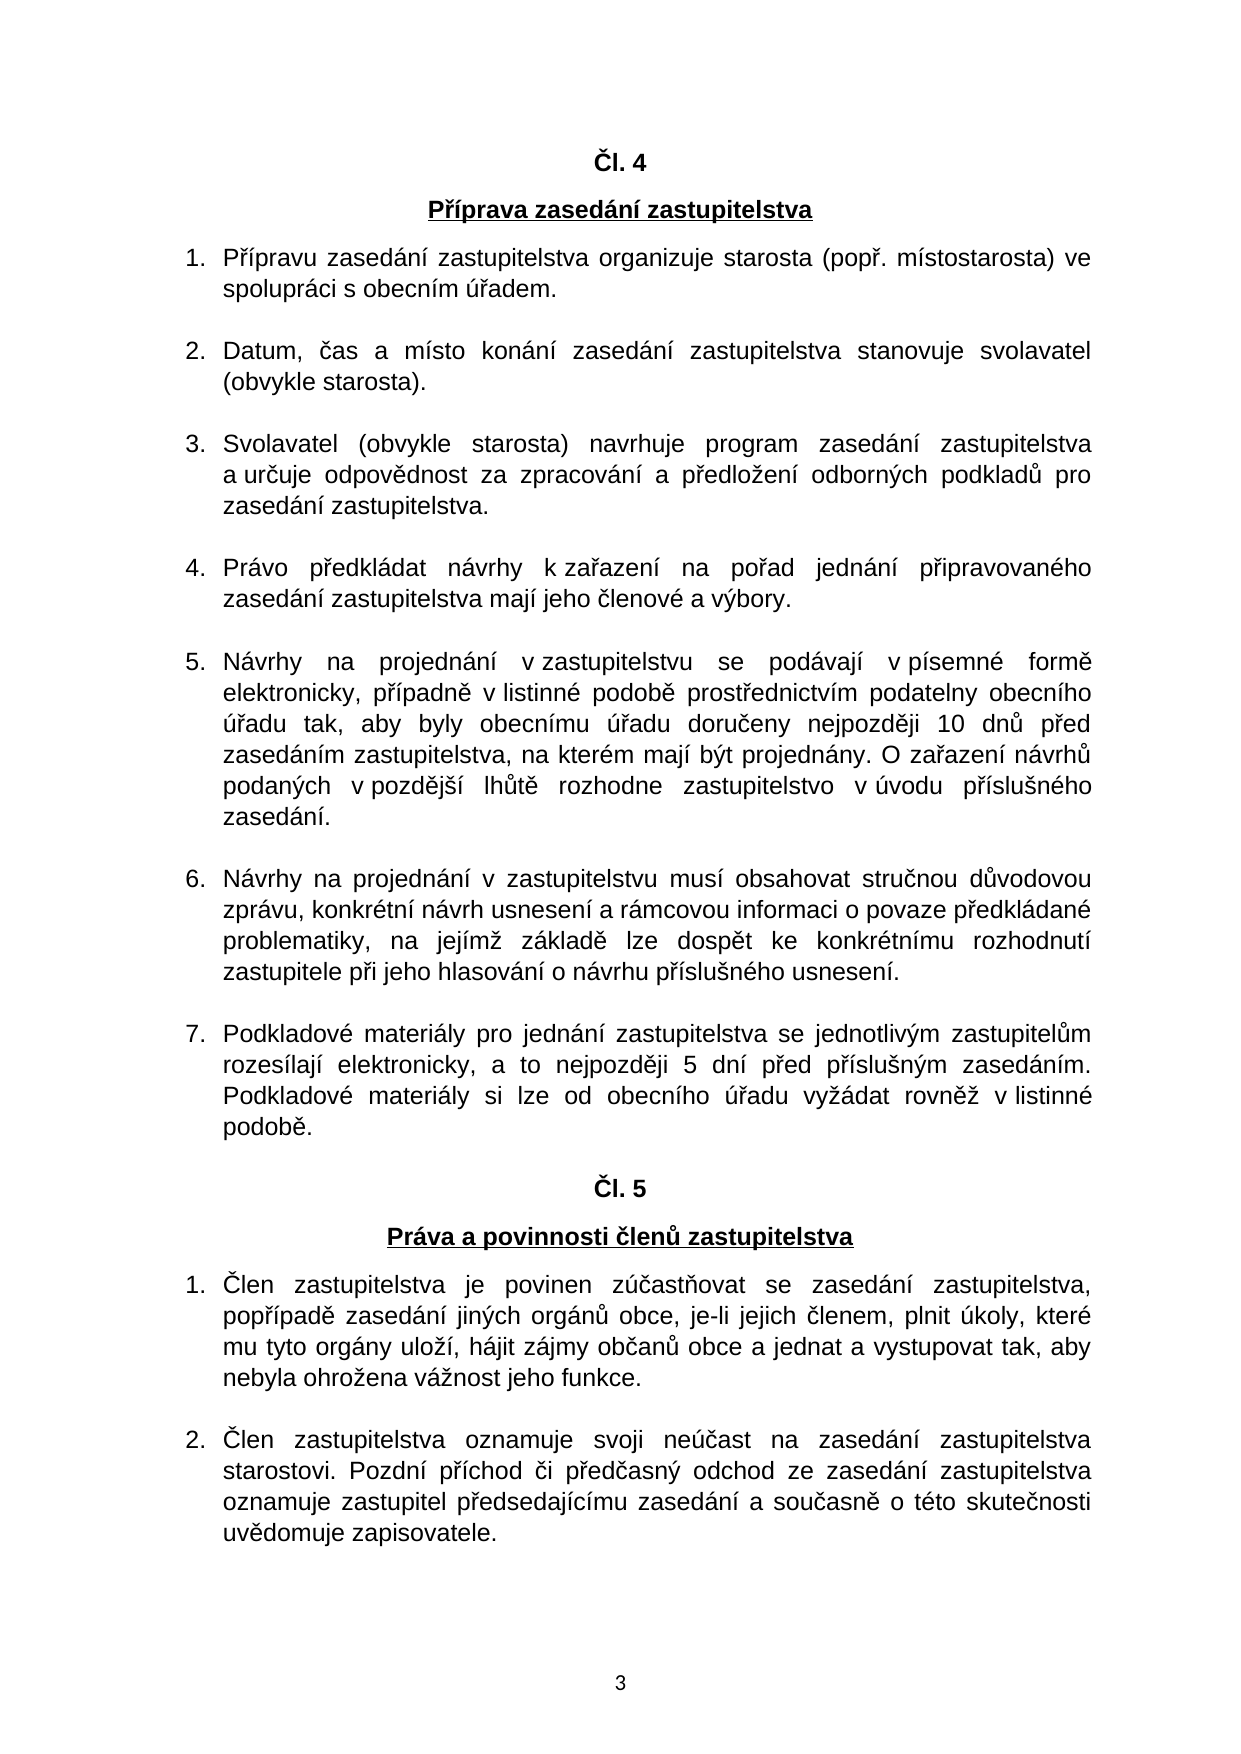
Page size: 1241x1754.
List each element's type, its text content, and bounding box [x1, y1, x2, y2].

list Datum, čas a místo konání zasedání zastupitelstva stanovuje svolavatel (obvykle starosta). [185, 336, 1093, 396]
list Návrhy na projednání v zastupitelstvu musí obsahovat stručnou důvodovou zprávu, konkrétní návrh usnesení a rámcovou informaci o povaze předkládané problematiky, na jejímž základě lze dospět ke konkrétnímu rozhodnutí zastupitele při jeho hlasování o návrhu příslušného usnesení. [185, 864, 1093, 986]
list Přípravu zasedání zastupitelstva organizuje starosta (popř. místostarosta) ve spolupráci s obecním úřadem. [185, 243, 1093, 303]
text Práva a povinnosti členů zastupitelstva [148, 1222, 1093, 1251]
list Člen zastupitelstva oznamuje svoji neúčast na zasedání zastupitelstva starostovi. Pozdní příchod či předčasný odchod ze zasedání zastupitelstva oznamuje zastupitel předsedajícímu zasedání a současně o této skutečnosti uvědomuje zapisovatele. [185, 1425, 1093, 1547]
text Čl. 4 [148, 148, 1093, 176]
text Příprava zasedání zastupitelstva [148, 195, 1093, 224]
list Svolavatel (obvykle starosta) navrhuje program zasedání zastupitelstva a určuje odpovědnost za zpracování a předložení odborných podkladů pro zasedání zastupitelstva. [185, 429, 1093, 520]
list Podkladové materiály pro jednání zastupitelstva se jednotlivým zastupitelům rozesílají elektronicky, a to nejpozději 5 dní před příslušným zasedáním. Podkladové materiály si lze od obecního úřadu vyžádat rovněž v listinné podobě. [185, 1019, 1093, 1141]
list Právo předkládat návrhy k zařazení na pořad jednání připravovaného zasedání zastupitelstva mají jeho členové a výbory. [185, 553, 1093, 613]
text Čl. 5 [148, 1174, 1093, 1203]
list Návrhy na projednání v zastupitelstvu se podávají v písemné formě elektronicky, případně v listinné podobě prostřednictvím podatelny obecního úřadu tak, aby byly obecnímu úřadu doručeny nejpozději 10 dnů před zasedáním zastupitelstva, na kterém mají být projednány. O zařazení návrhů podaných v pozdější lhůtě rozhodne zastupitelstvo v úvodu příslušného zasedání. [185, 647, 1093, 831]
list Člen zastupitelstva je povinen zúčastňovat se zasedání zastupitelstva, popřípadě zasedání jiných orgánů obce, je-li jejich členem, plnit úkoly, které mu tyto orgány uloží, hájit zájmy občanů obce a jednat a vystupovat tak, aby nebyla ohrožena vážnost jeho funkce. [185, 1270, 1093, 1392]
